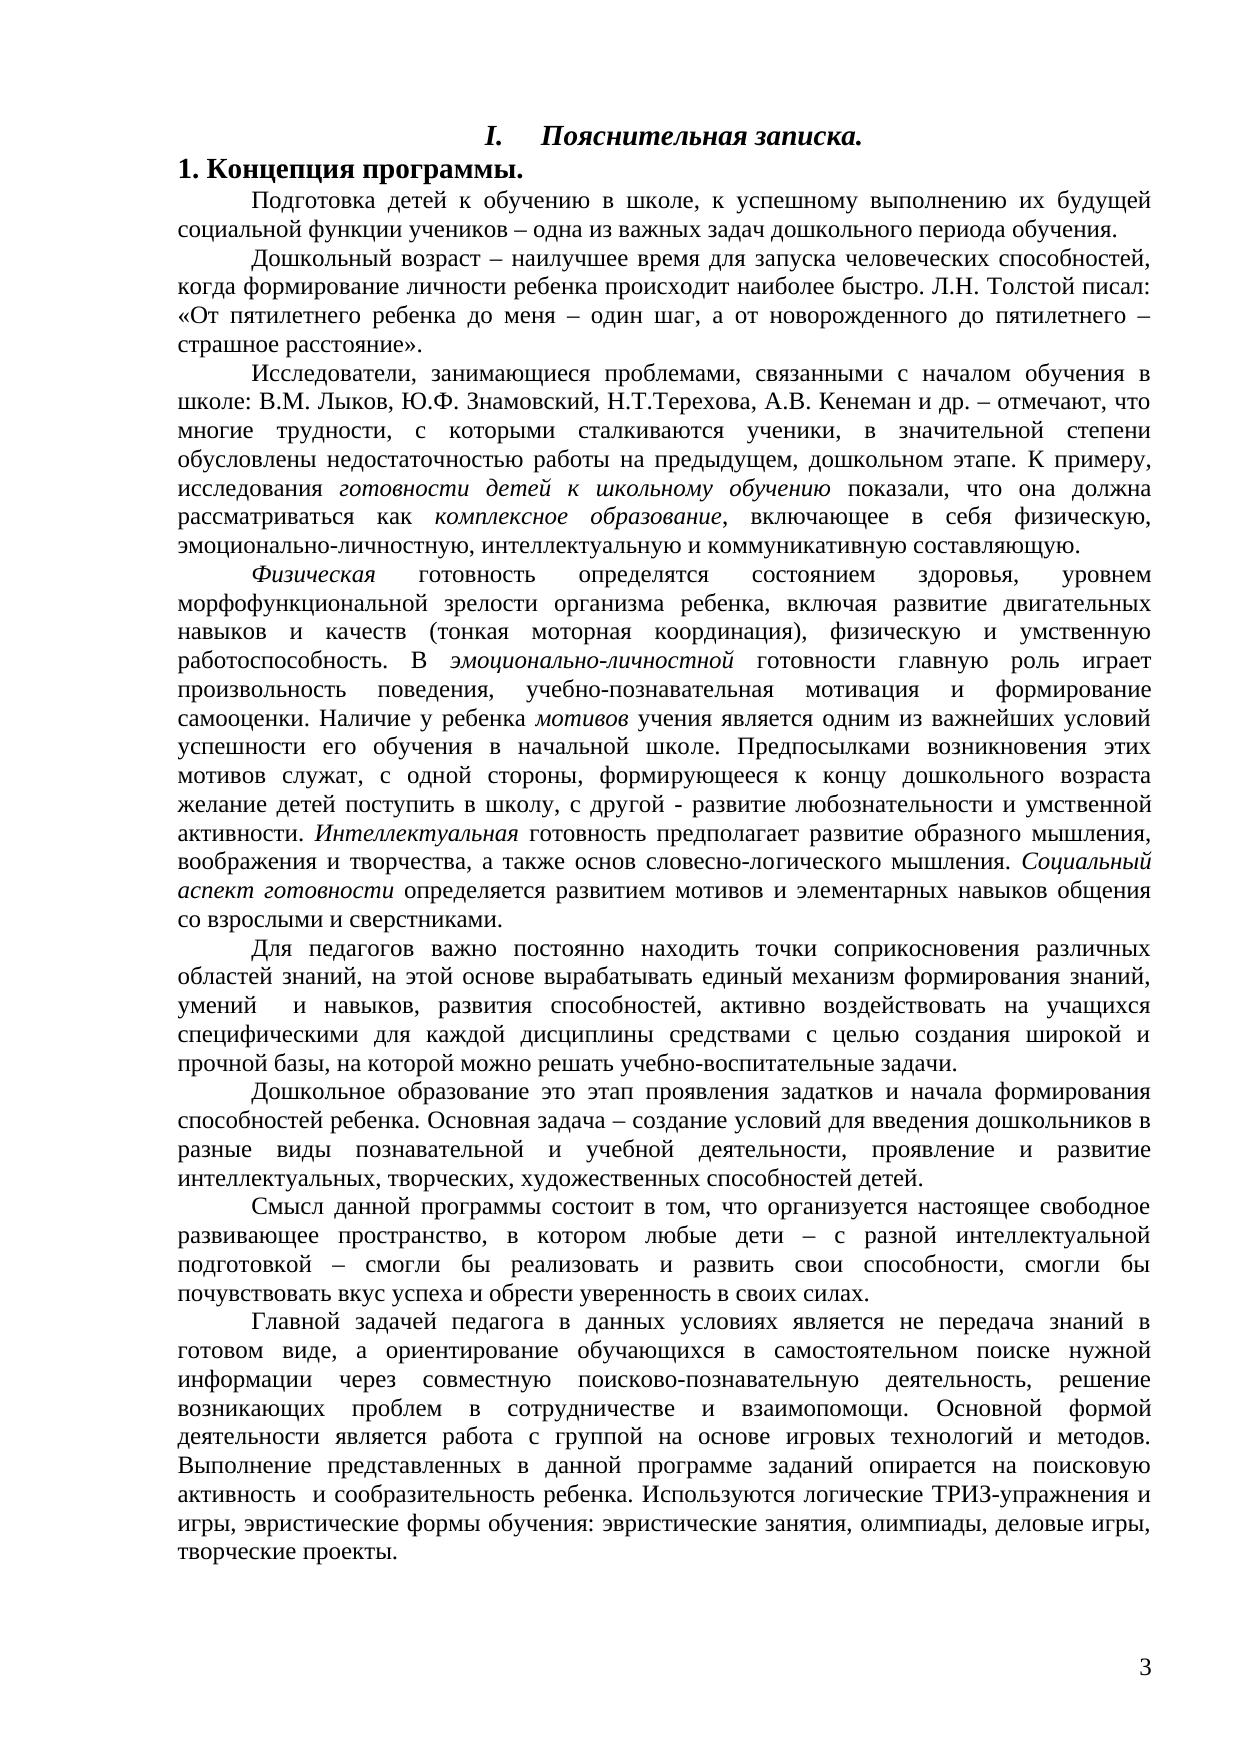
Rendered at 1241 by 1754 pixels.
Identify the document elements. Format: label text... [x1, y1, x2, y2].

text Смысл данной программы состоит в том, что организуется настоящее свободное развивающее пространство, в котором любые дети – с разной интеллектуальной подготовкой – смогли бы реализовать и развить свои способности, смогли бы почувствовать вкус успеха и обрести уверенность в своих силах. [177, 1191, 1152, 1306]
text Для педагогов важно постоянно находить точки соприкосновения различных областей знаний, на этой основе вырабатывать единый механизм формирования знаний, умений и навыков, развития способностей, активно воздействовать на учащихся специфическими для каждой дисциплины средствами с целью создания широкой и прочной базы, на которой можно решать учебно-воспитательные задачи. [177, 933, 1152, 1076]
text 1. Концепция программы. [177, 152, 1152, 185]
text Дошкольное образование это этап проявления задатков и начала формирования способностей ребенка. Основная задача – создание условий для введения дошкольников в разные виды познавательной и учебной деятельности, проявление и развитие интеллектуальных, творческих, художественных способностей детей. [177, 1076, 1152, 1191]
text Исследователи, занимающиеся проблемами, связанными с началом обучения в школе: В.М. Лыков, Ю.Ф. Знамовский, Н.Т.Терехова, А.В. Кенеман и др. – отмечают, что многие трудности, с которыми сталкиваются ученики, в значительной степени обусловлены недостаточностью работы на предыдущем, дошкольном этапе. К примеру, исследования готовности детей к школьному обучению показали, что она должна рассматриваться как комплексное образование, включающее в себя физическую, эмоционально-личностную, интеллектуальную и коммуникативную составляющую. [177, 358, 1152, 559]
text Подготовка детей к обучению в школе, к успешному выполнению их будущей социальной функции учеников – одна из важных задач дошкольного периода обучения. [177, 185, 1152, 243]
text Главной задачей педагога в данных условиях является не передача знаний в готовом виде, а ориентирование обучающихся в самостоятельном поиске нужной информации через совместную поисково-познавательную деятельность, решение возникающих проблем в сотрудничестве и взаимопомощи. Основной формой деятельности является работа с группой на основе игровых технологий и методов. Выполнение представленных в данной программе заданий опирается на поисковую активность и сообразительность ребенка. Используются логические ТРИЗ-упражнения и игры, эвристические формы обучения: эвристические занятия, олимпиады, деловые игры, творческие проекты. [177, 1306, 1152, 1565]
text Дошкольный возраст – наилучшее время для запуска человеческих способностей, когда формирование личности ребенка происходит наиболее быстро. Л.Н. Толстой писал: «От пятилетнего ребенка до меня – один шаг, а от новорожденного до пятилетнего – страшное расстояние». [177, 243, 1152, 358]
text Физическая готовность определятся состоянием здоровья, уровнем морфофункциональной зрелости организма ребенка, включая развитие двигательных навыков и качеств (тонкая моторная координация), физическую и умственную работоспособность. В эмоционально-личностной готовности главную роль играет произвольность поведения, учебно-познавательная мотивация и формирование самооценки. Наличие у ребенка мотивов учения является одним из важнейших условий успешности его обучения в начальной школе. Предпосылками возникновения этих мотивов служат, с одной стороны, формирующееся к концу дошкольного возраста желание детей поступить в школу, с другой - развитие любознательности и умственной активности. Интеллектуальная готовность предполагает развитие образного мышления, воображения и творчества, а также основ словесно-логического мышления. Социальный аспект готовности определяется развитием мотивов и элементарных навыков общения со взрослыми и сверстниками. [177, 559, 1152, 933]
list Пояснительная записка. [215, 118, 1152, 152]
